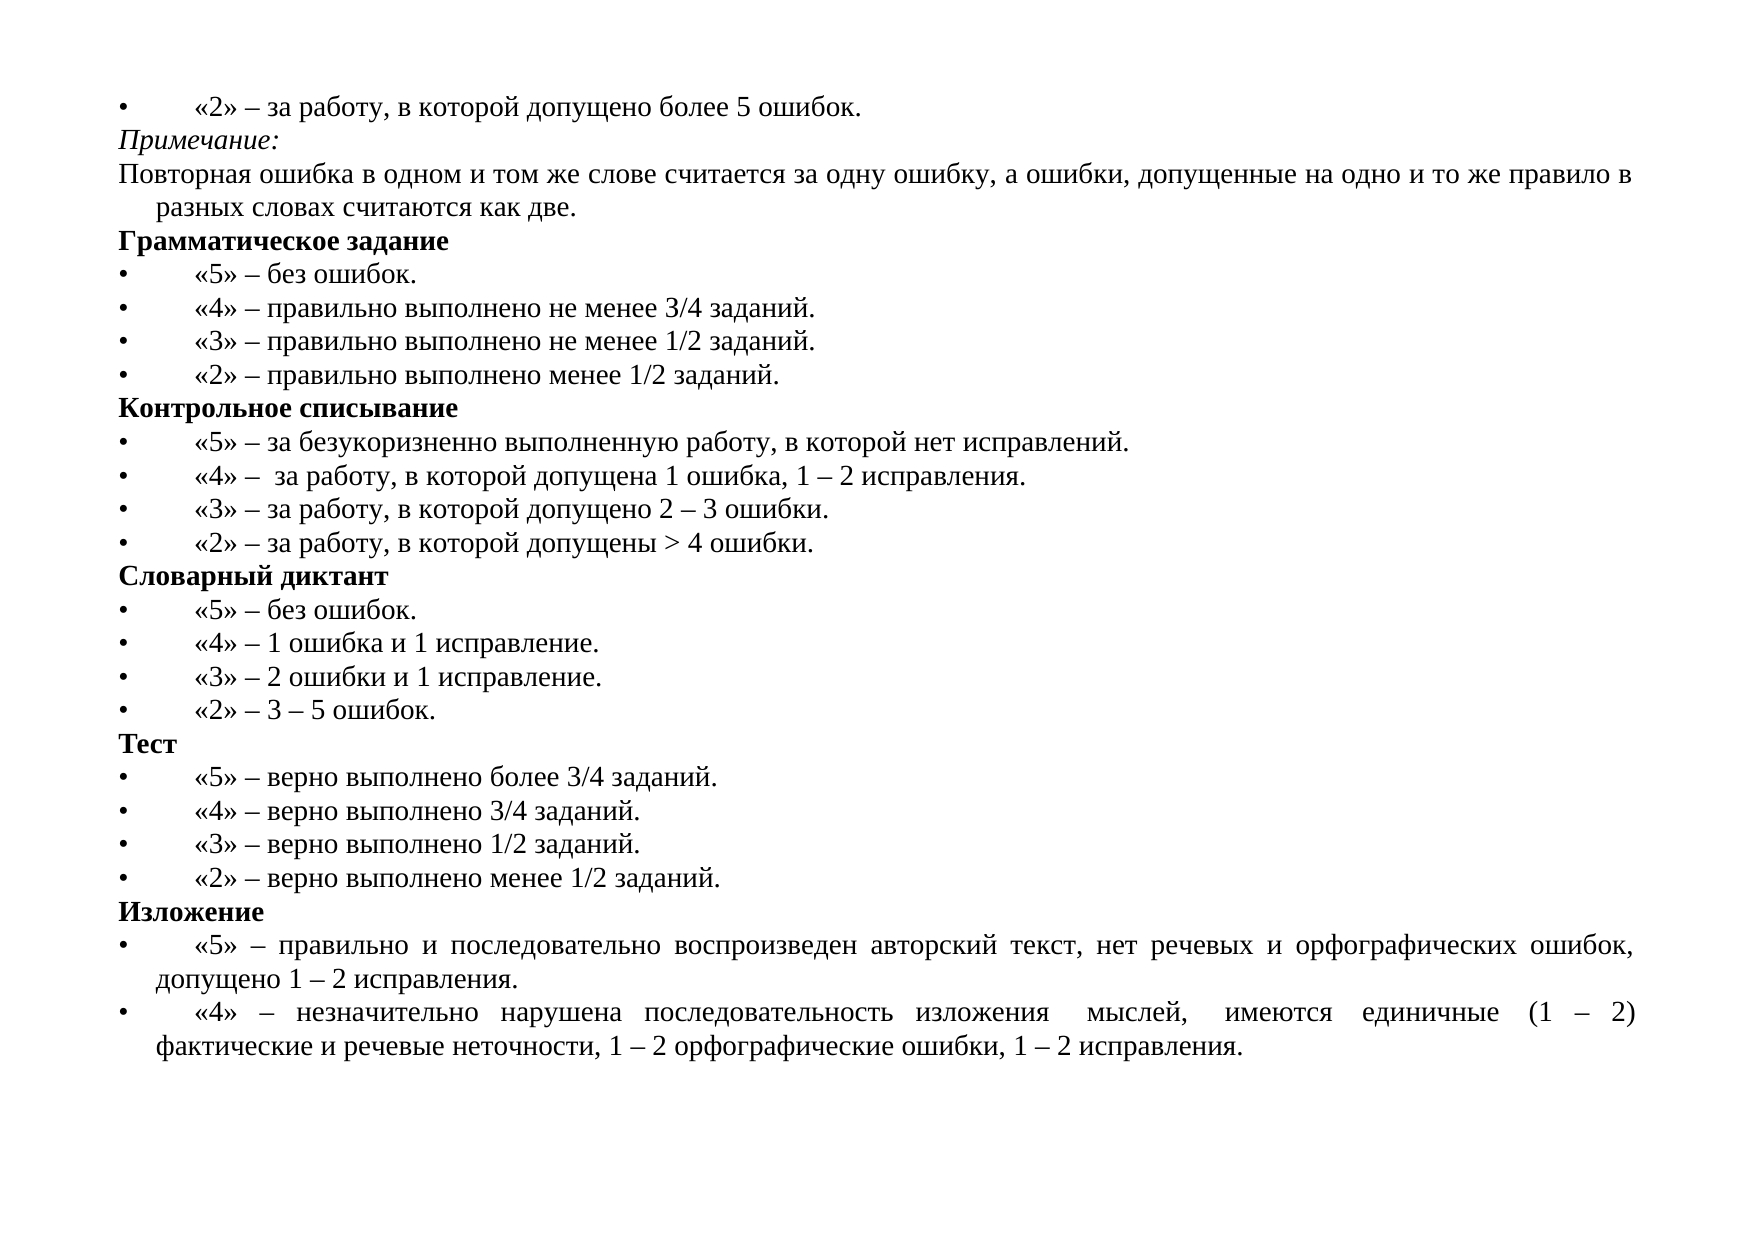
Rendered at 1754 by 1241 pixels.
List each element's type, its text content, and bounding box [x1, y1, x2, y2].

text Контрольное списывание [118, 391, 1636, 424]
text • «4» – верно выполнено 3/4 заданий. [118, 793, 1636, 827]
text • «5» – за безукоризненно выполненную работу, в которой нет исправлений. [118, 424, 1636, 458]
text • «5» – без ошибок. [118, 256, 1636, 290]
text • «5» – верно выполнено более 3/4 заданий. [118, 759, 1636, 793]
text • «2» – верно выполнено менее 1/2 заданий. [118, 860, 1636, 894]
text Примечание: [118, 122, 1636, 156]
text • «2» – за работу, в которой допущено более 5 ошибок. [118, 89, 1636, 122]
text • «2» – 3 – 5 ошибок. [118, 692, 1636, 726]
text • «5» – правильно и последовательно воспроизведен авторский текст, нет речевых и орфографических ошибок, допущено 1 – 2 исправления. [118, 927, 1636, 994]
text • «2» – за работу, в которой допущены > 4 ошибки. [118, 525, 1636, 558]
text • «4» – незначительно нарушена последовательность изложения мыслей, имеются единичные (1 – 2) фактические и речевые неточности, 1 – 2 орфографические ошибки, 1 – 2 исправления. [118, 994, 1636, 1061]
text • «3» – правильно выполнено не менее 1/2 заданий. [118, 323, 1636, 357]
text Грамматическое задание [118, 223, 1636, 256]
text • «4» – 1 ошибка и 1 исправление. [118, 625, 1636, 659]
text Словарный диктант [118, 558, 1636, 592]
text • «4» – правильно выполнено не менее З/4 заданий. [118, 290, 1636, 323]
text • «3» – за работу, в которой допущено 2 – 3 ошибки. [118, 491, 1636, 525]
text Изложение [118, 894, 1636, 927]
text Повторная ошибка в одном и том же слове считается за одну ошибку, а ошибки, допущенные на одно и то же правило в разных словах считаются как две. [118, 156, 1636, 223]
text • «3» – 2 ошибки и 1 исправление. [118, 659, 1636, 692]
text • «4» – за работу, в которой допущена 1 ошибка, 1 – 2 исправления. [118, 458, 1636, 491]
text • «3» – верно выполнено 1/2 заданий. [118, 827, 1636, 860]
text Тест [118, 726, 1636, 759]
text • «5» – без ошибок. [118, 592, 1636, 625]
text • «2» – правильно выполнено менее 1/2 заданий. [118, 357, 1636, 391]
